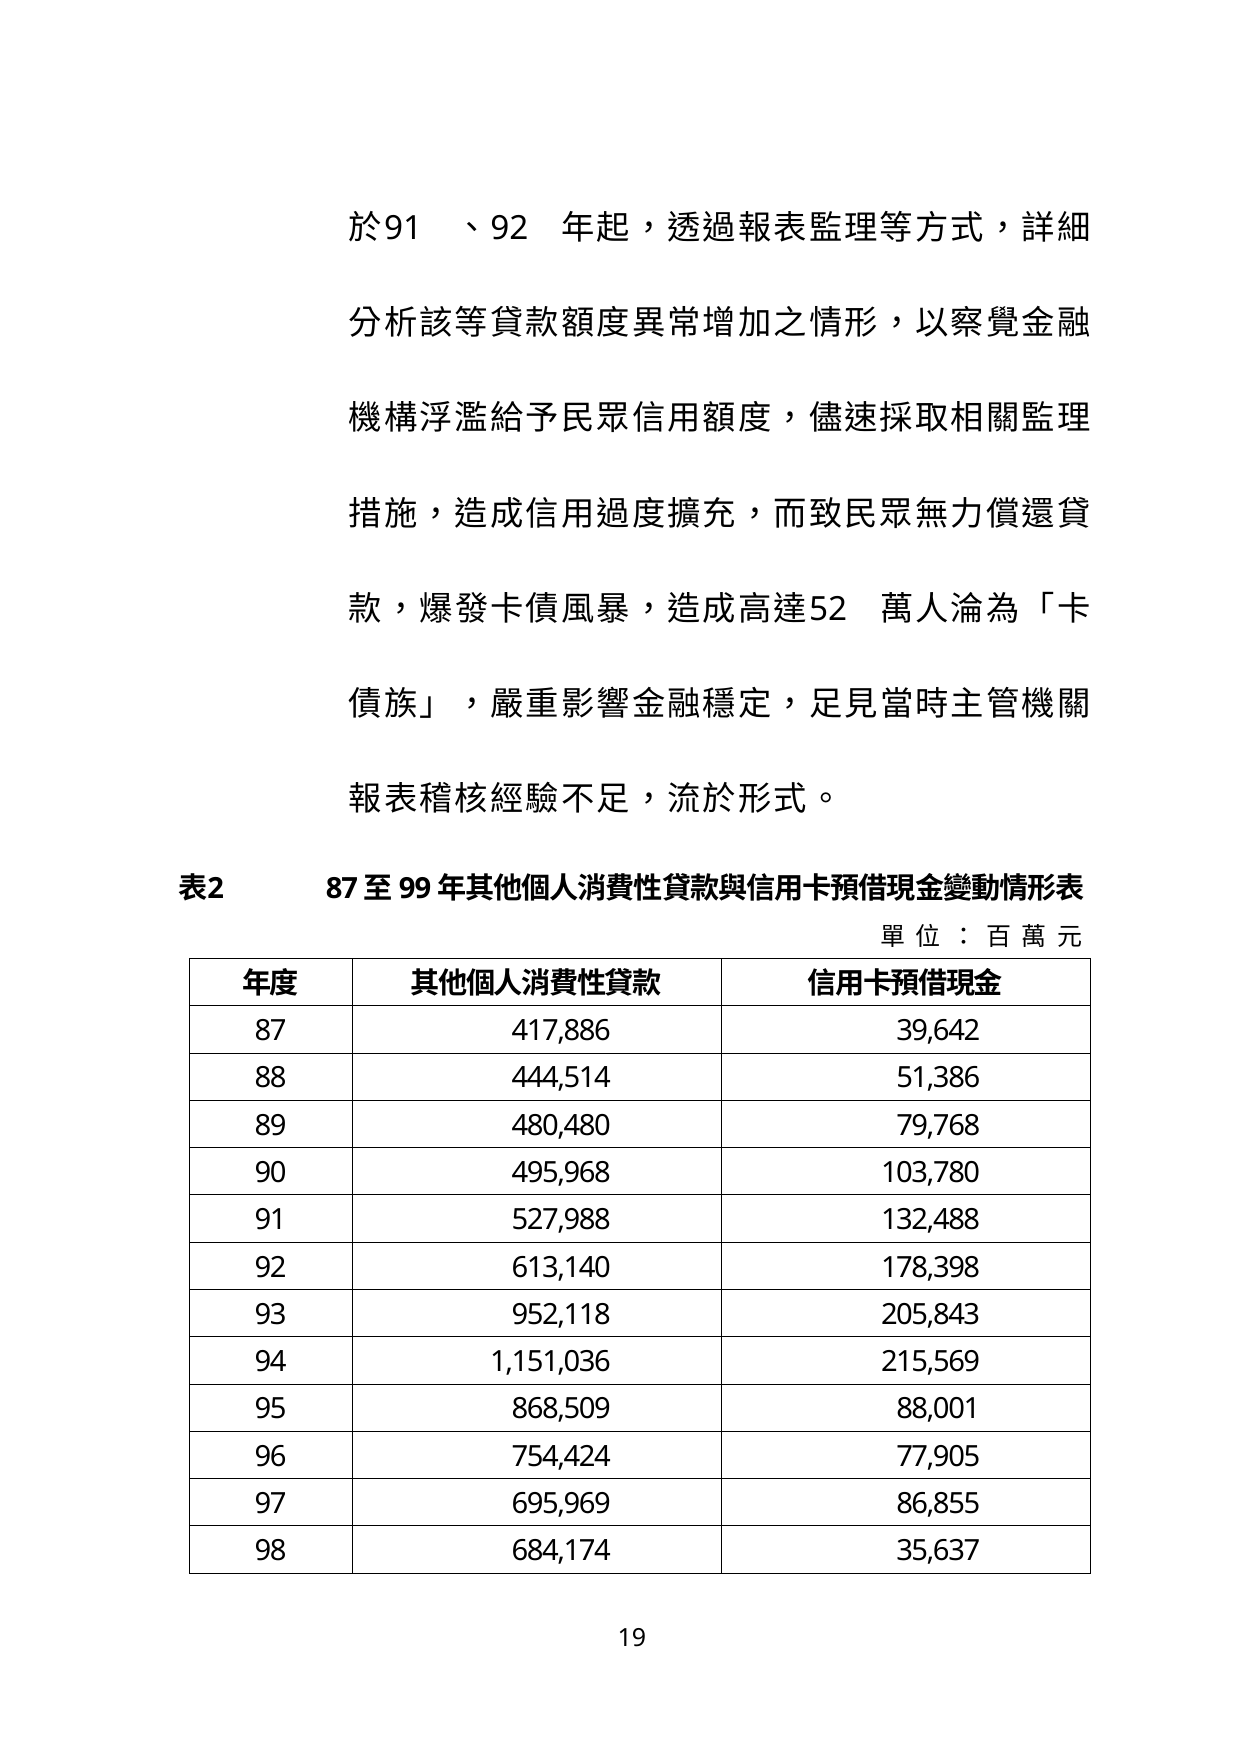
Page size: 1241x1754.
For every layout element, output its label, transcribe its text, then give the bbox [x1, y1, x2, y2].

table_cell 96 [190, 1432, 352, 1478]
table_header 年度 [190, 959, 352, 1005]
table_cell 77,905 [722, 1432, 1090, 1478]
table_cell 1,151,036 [353, 1337, 721, 1383]
table_cell 51,386 [722, 1054, 1090, 1100]
table_cell 754,424 [353, 1432, 721, 1478]
table_header 其他個人消費性貸款 [353, 959, 721, 1005]
table_cell 90 [190, 1148, 352, 1194]
table_cell 94 [190, 1337, 352, 1383]
table_cell 205,843 [722, 1290, 1090, 1336]
table_cell 132,488 [722, 1195, 1090, 1242]
table_cell 89 [190, 1101, 352, 1147]
table_header 信用卡預借現金 [722, 959, 1090, 1005]
table_cell 684,174 [353, 1526, 721, 1573]
table_cell 86,855 [722, 1479, 1090, 1525]
table_cell 178,398 [722, 1243, 1090, 1289]
table_cell 495,968 [353, 1148, 721, 1194]
table_cell 417,886 [353, 1006, 721, 1052]
table_cell 39,642 [722, 1006, 1090, 1052]
table_cell 215,569 [722, 1337, 1090, 1383]
table_cell 87 [190, 1006, 352, 1052]
table_cell 444,514 [353, 1054, 721, 1100]
table_cell 92 [190, 1243, 352, 1289]
table_cell 97 [190, 1479, 352, 1525]
table_cell 527,988 [353, 1195, 721, 1242]
table_cell 868,509 [353, 1385, 721, 1431]
table_cell 952,118 [353, 1290, 721, 1336]
table_cell 88,001 [722, 1385, 1090, 1431]
table_cell 480,480 [353, 1101, 721, 1147]
table_cell 98 [190, 1526, 352, 1573]
table_cell 613,140 [353, 1243, 721, 1289]
table_cell 79,768 [722, 1101, 1090, 1147]
table_cell 95 [190, 1385, 352, 1431]
table_cell 35,637 [722, 1526, 1090, 1573]
table_cell 88 [190, 1054, 352, 1100]
table_cell 103,780 [722, 1148, 1090, 1194]
table_cell 91 [190, 1195, 352, 1242]
table_cell 93 [190, 1290, 352, 1336]
text 單位：百萬元 [171, 910, 1092, 958]
text 87至99年其他個人消費性貸款與信用卡預借現金變動情形表 [171, 869, 1092, 906]
table_cell 695,969 [353, 1479, 721, 1525]
